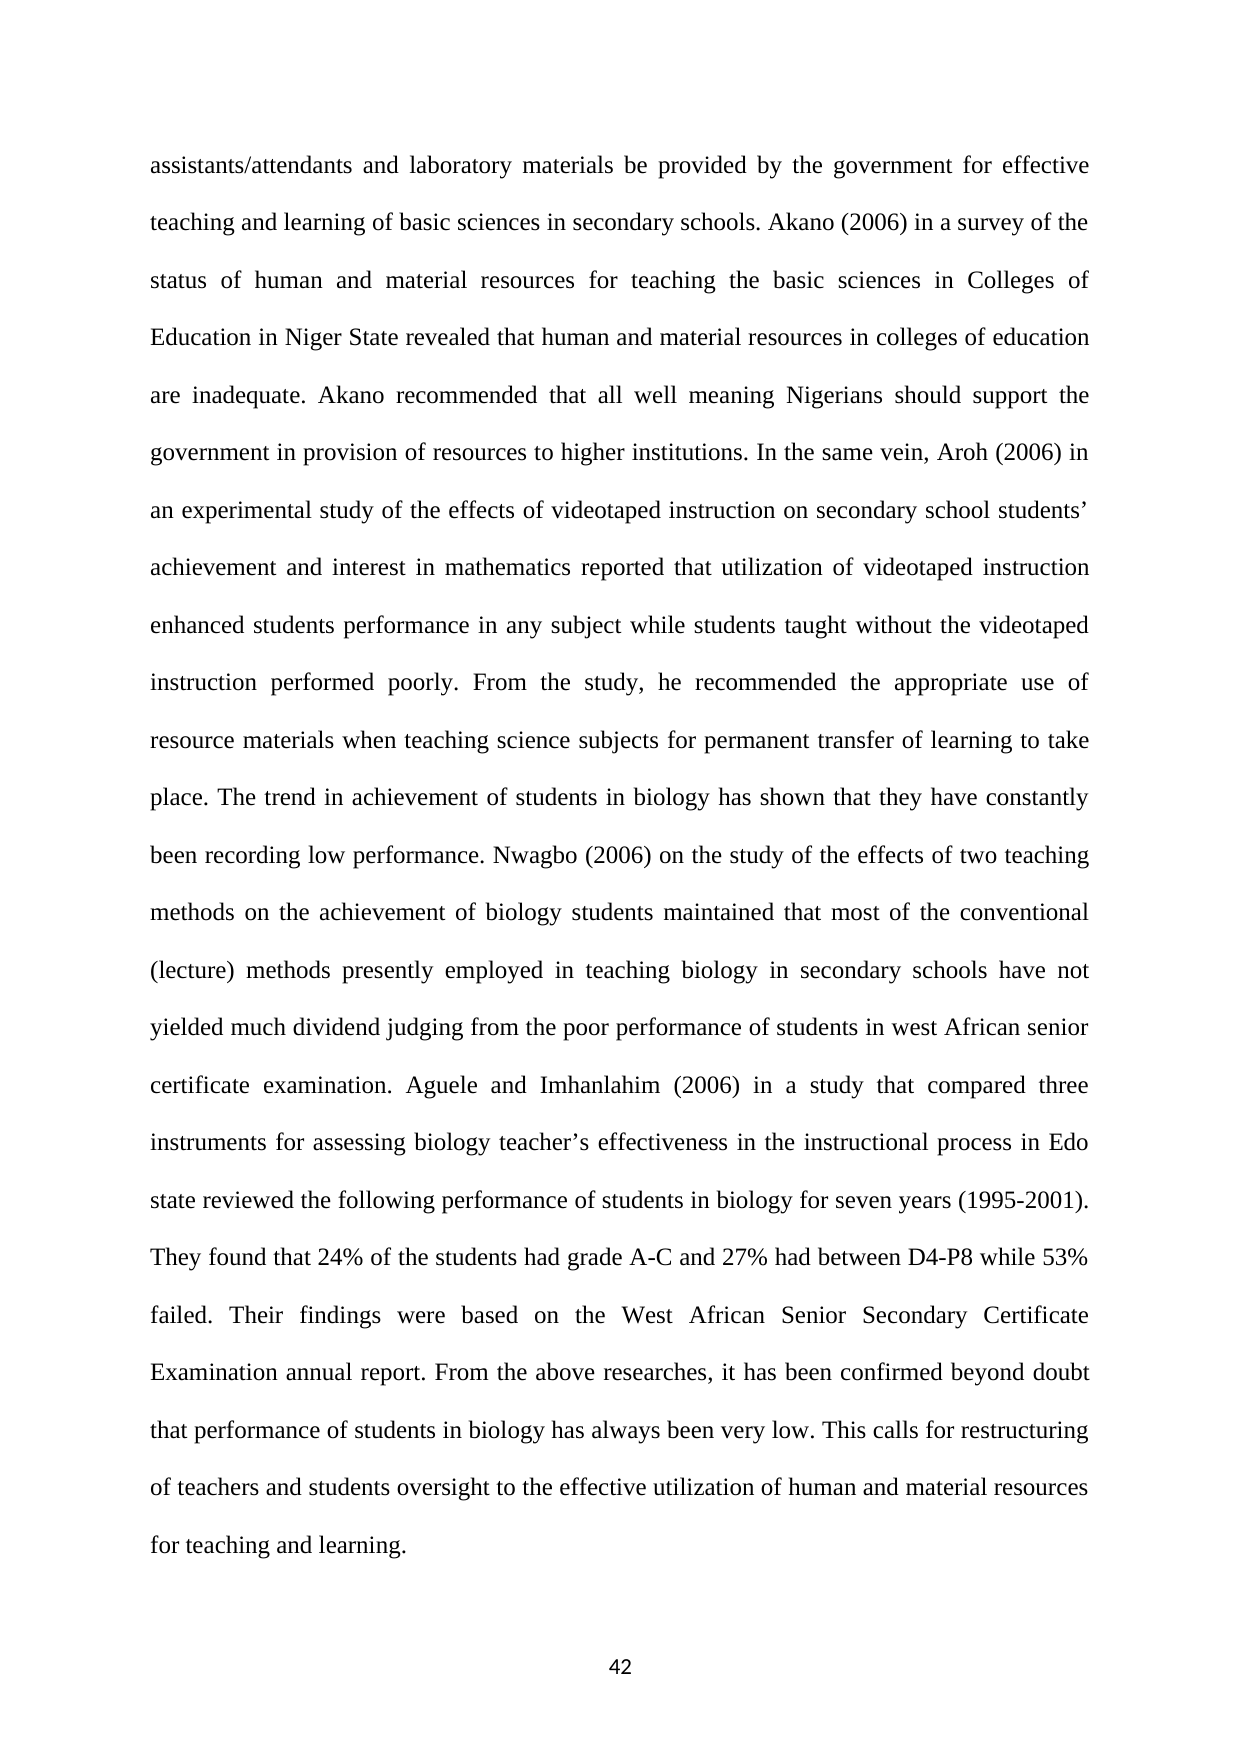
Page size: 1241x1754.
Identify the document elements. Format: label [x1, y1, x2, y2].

text [150, 150, 1090, 1559]
